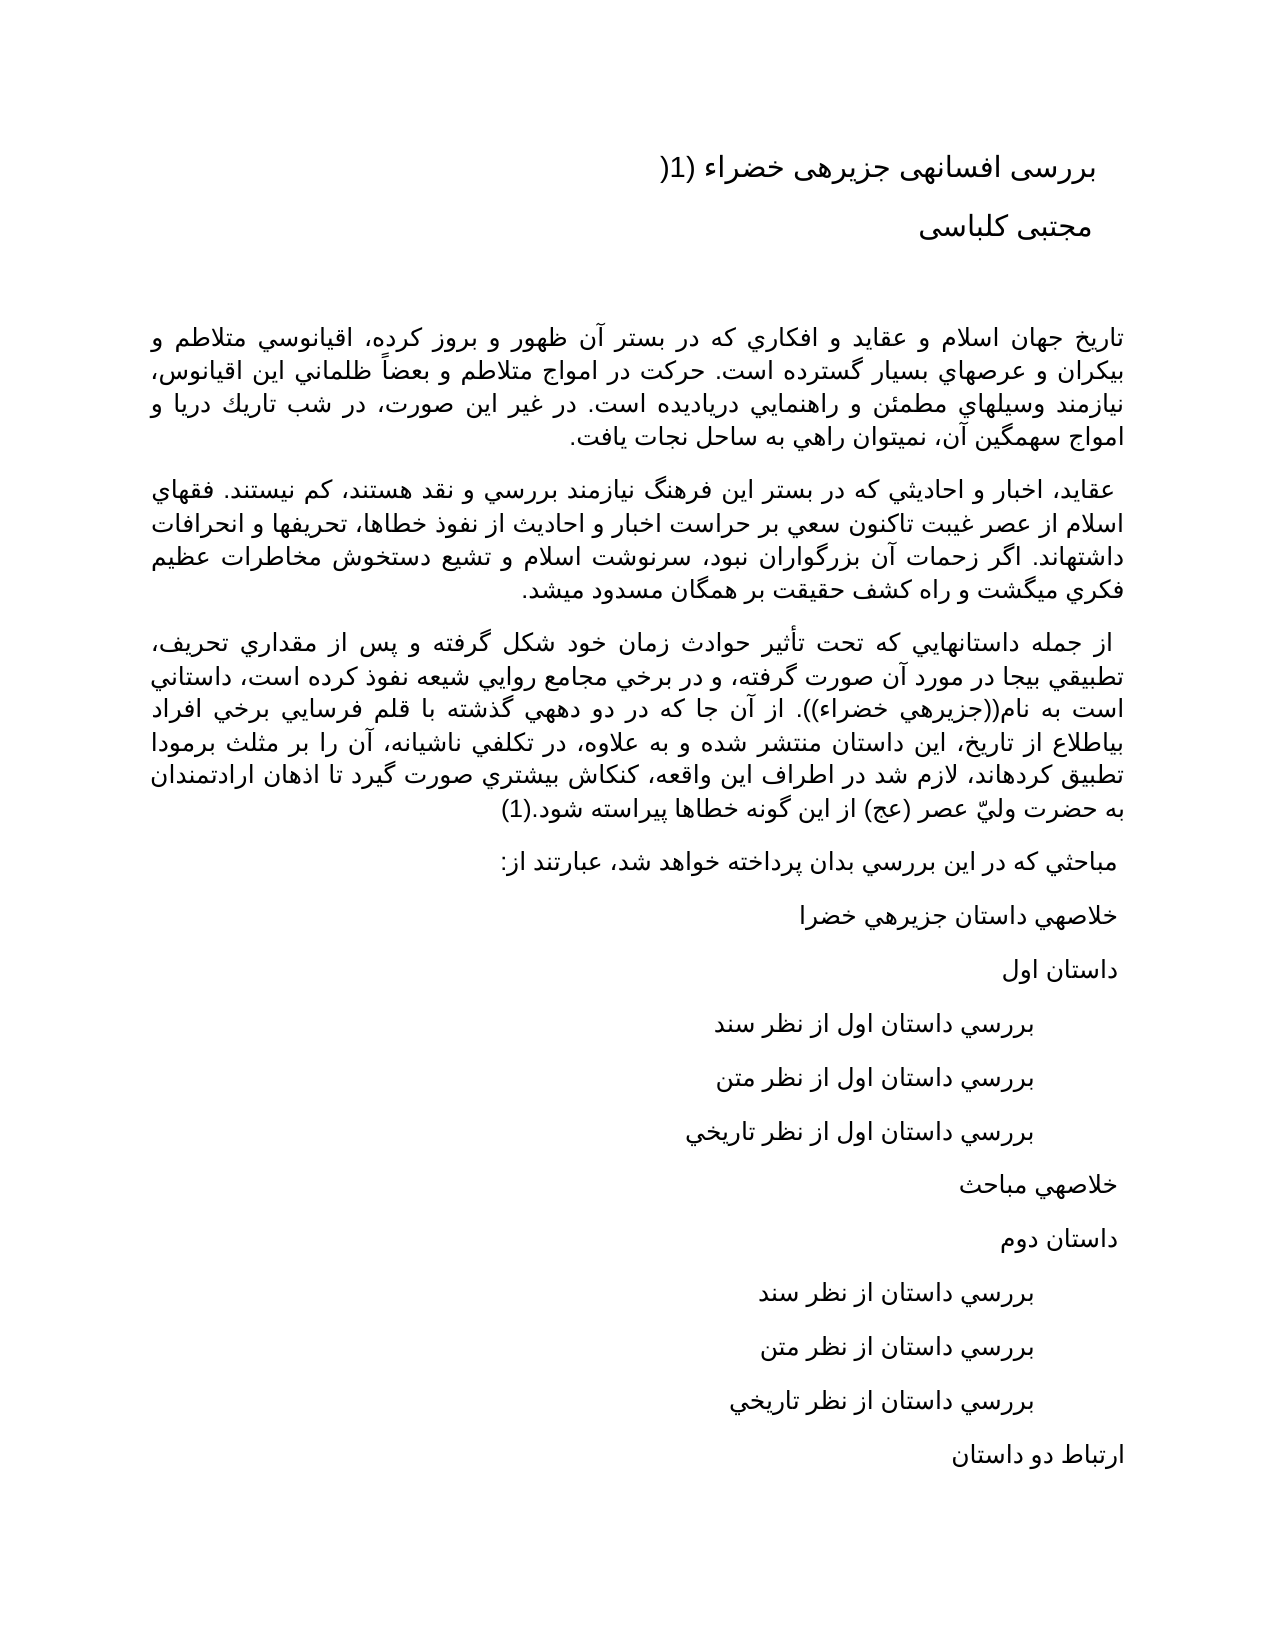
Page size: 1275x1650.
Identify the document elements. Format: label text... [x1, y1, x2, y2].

text ارتباط دو داستان‏ [150, 1440, 1125, 1468]
text بررسي داستان از نظر تاريخي [150, 1386, 1125, 1415]
text بررسي داستان اول از نظر متن‏ [150, 1063, 1125, 1092]
text بررسي داستان اول از نظر سند [150, 1009, 1125, 1038]
text بررسي داستان اول از نظر تاريخي‏ [150, 1117, 1125, 1145]
text خلاصه‏ي داستان جزيره‏ي خضرا [150, 901, 1125, 930]
text بررسى افسانه‏ى جزيره‏ى خضراء (1( [150, 150, 1125, 183]
text بررسي داستان از نظر سند [150, 1278, 1125, 1307]
text عقايد، اخبار و احاديثي كه در بستر اين فرهنگ نيازمند بررسي و نقد هستند، كم نيستند. فقهاي اسلام از عصر غيبت تاكنون سعي بر حراست اخبار و احاديث از نفوذ خطاها، تحريف‏ها و انحرافات داشته‏اند. اگر زحمات آن بزرگواران نبود، سرنوشت اسلام و تشيع دستخوش مخاطرات عظيم فكري مي‏گشت و راه كشف حقيقت بر همگان مسدود مي‏شد. [150, 476, 1125, 603]
text بررسي داستان از نظر متن‏ [150, 1332, 1125, 1361]
text خلاصه‏ي مباحث [150, 1171, 1125, 1199]
text تاريخ جهان اسلام و عقايد و افكاري كه در بستر آن ظهور و بروز كرده، اقيانوسي متلاطم و بي‏كران و عرصه‏اي بسيار گسترده است. حركت در امواج متلاطم و بعضاً ظلماني اين اقيانوس، نيازمند وسيله‏اي مطمئن و راهنمايي درياديده است. در غير اين صورت، در شب تاريك دريا و امواج سهمگين آن، نمي‏توان راهي به ساحل نجات يافت. [150, 323, 1125, 450]
text مباحثي كه در اين بررسي بدان پرداخته خواهد شد، عبارتند از: [150, 847, 1125, 876]
text داستان اول‏ [150, 955, 1125, 984]
text داستان دوم‏ [150, 1224, 1125, 1253]
text از جمله داستان‏هايي كه تحت تأثير حوادث زمان خود شكل گرفته و پس از مقداري تحريف، تطبيقي بي‏جا در مورد آن صورت گرفته، و در برخي مجامع روايي شيعه نفوذ كرده است، داستاني است به نام((جزيره‏ي خضراء)). از آن جا كه در دو دهه‏ي گذشته با قلم فرسايي برخي افراد بي‏اطلاع از تاريخ، اين داستان منتشر شده و به علاوه، در تكلفي ناشيانه، آن را بر مثلث برمودا تطبيق كرده‏اند، لازم شد در اطراف اين واقعه، كنكاش بيشتري صورت گيرد تا اذهان ارادتمندان به حضرت وليّ عصر (عج) از اين گونه خطاها پيراسته شود.(1) [150, 628, 1125, 822]
text مجتبى كلباسى [150, 209, 1125, 243]
